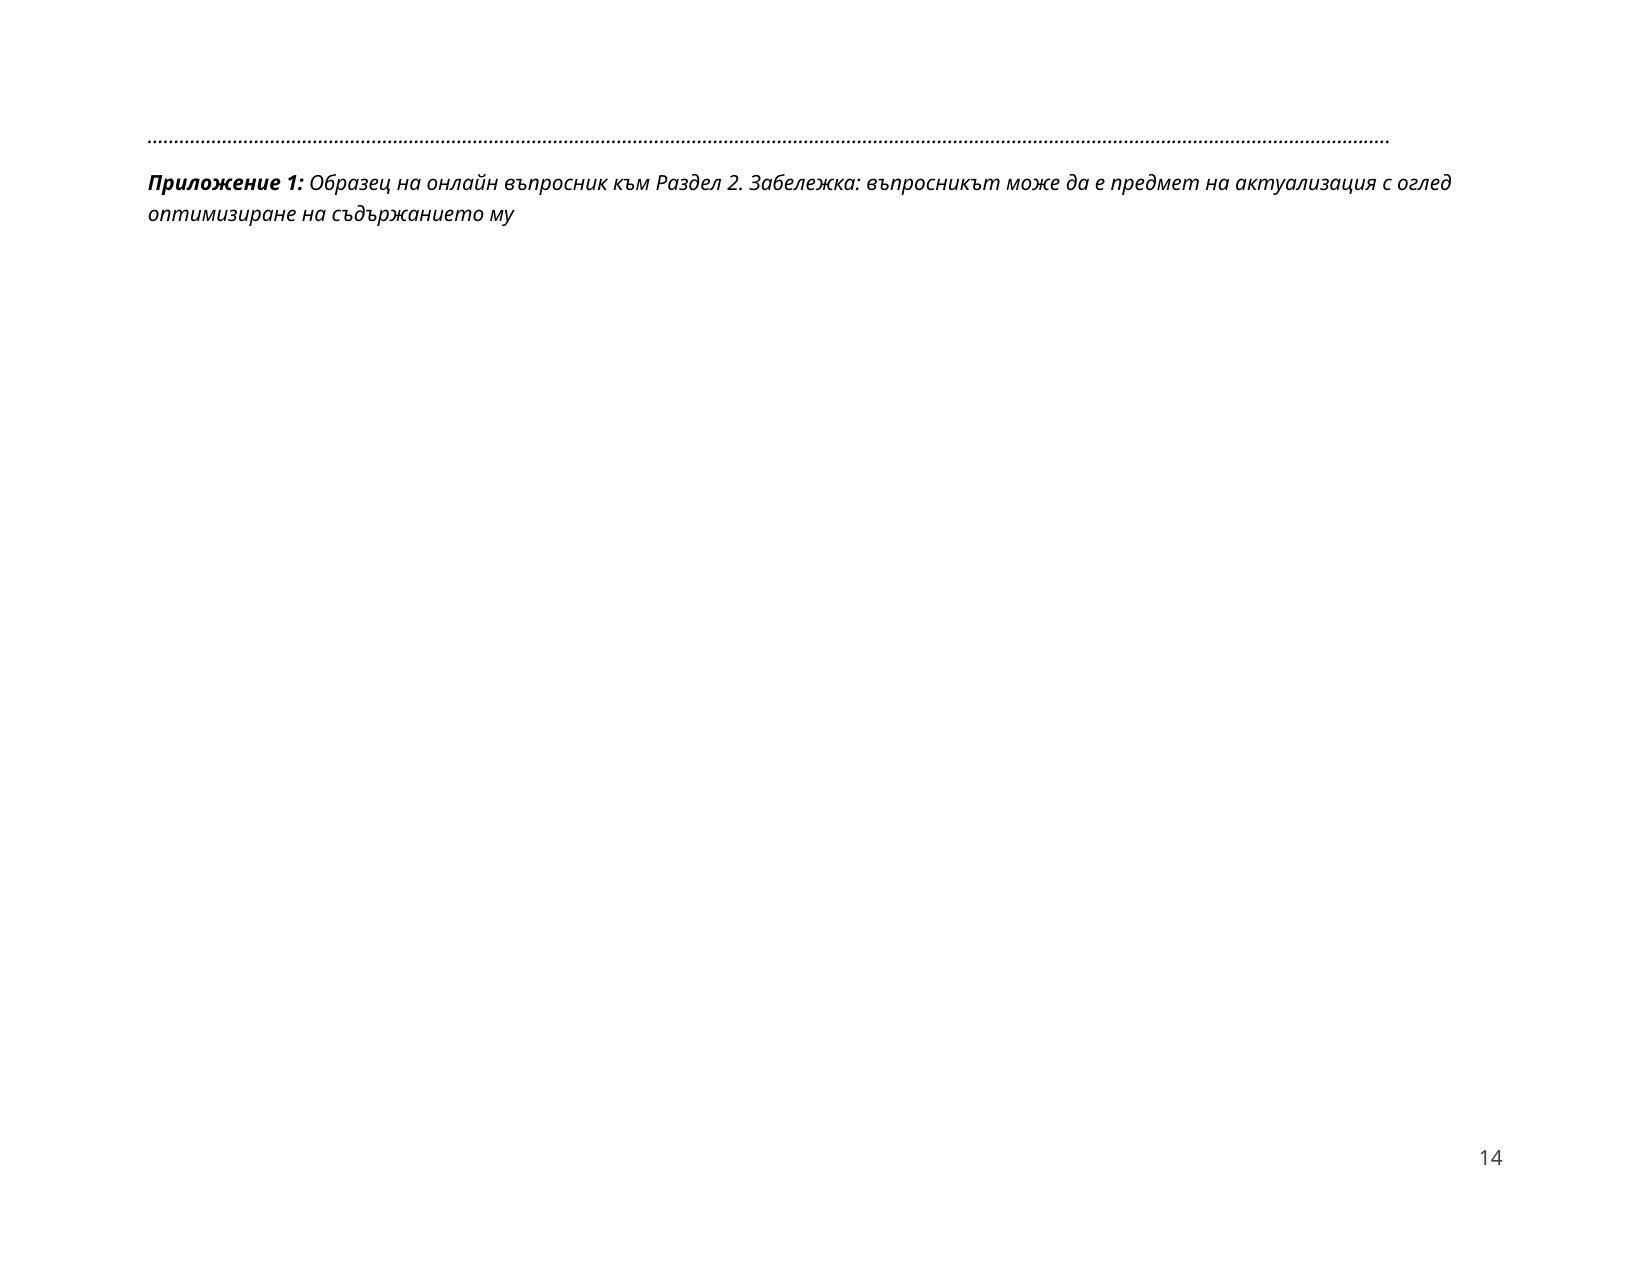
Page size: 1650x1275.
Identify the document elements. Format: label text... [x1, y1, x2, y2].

text Приложение 1: Образец на онлайн въпросник към Раздел 2. Забележка: въпросникът може да е предмет на актуализация с оглед оптимизиране на съдържанието му [148, 168, 1502, 227]
text …………………………………………………………………………………………………………………………………………………………………………………………………………….. [148, 121, 1502, 149]
